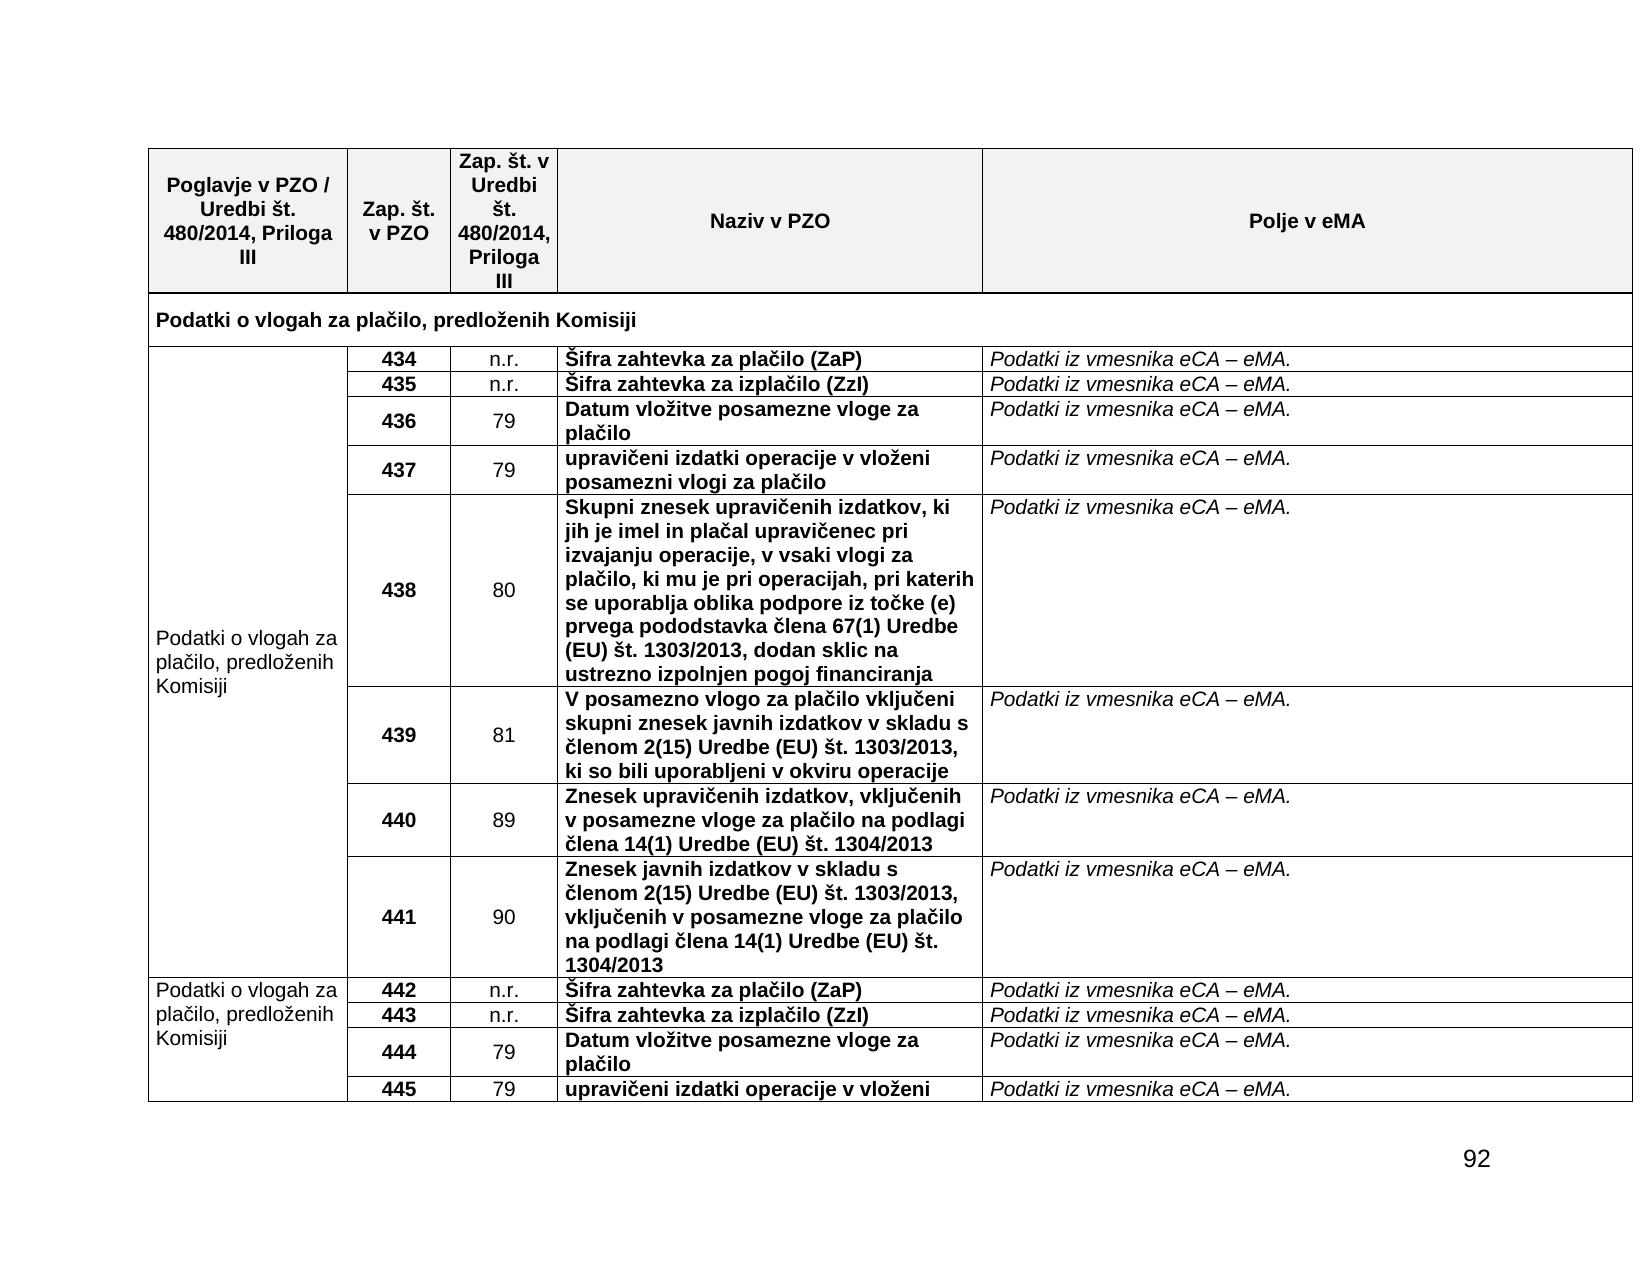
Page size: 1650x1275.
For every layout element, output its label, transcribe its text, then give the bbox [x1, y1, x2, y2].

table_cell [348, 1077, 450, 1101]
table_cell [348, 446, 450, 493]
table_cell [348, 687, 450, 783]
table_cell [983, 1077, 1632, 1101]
table_header Naziv v PZO [558, 149, 982, 292]
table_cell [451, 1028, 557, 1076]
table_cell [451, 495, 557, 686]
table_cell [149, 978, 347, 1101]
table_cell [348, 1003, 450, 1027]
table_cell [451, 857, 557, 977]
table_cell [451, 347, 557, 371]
table_header Polje v eMA [983, 149, 1632, 292]
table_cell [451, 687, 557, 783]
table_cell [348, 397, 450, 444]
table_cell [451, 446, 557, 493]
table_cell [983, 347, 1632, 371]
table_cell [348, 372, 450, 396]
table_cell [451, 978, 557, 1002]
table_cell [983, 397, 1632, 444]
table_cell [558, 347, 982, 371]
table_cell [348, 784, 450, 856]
table_header Zap. št. v PZO [348, 149, 450, 292]
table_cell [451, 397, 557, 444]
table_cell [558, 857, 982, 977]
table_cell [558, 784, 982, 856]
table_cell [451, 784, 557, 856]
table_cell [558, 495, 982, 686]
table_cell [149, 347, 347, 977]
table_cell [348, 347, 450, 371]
table_header Zap. št. v Uredbi št. 480/2014, Priloga III [451, 149, 557, 292]
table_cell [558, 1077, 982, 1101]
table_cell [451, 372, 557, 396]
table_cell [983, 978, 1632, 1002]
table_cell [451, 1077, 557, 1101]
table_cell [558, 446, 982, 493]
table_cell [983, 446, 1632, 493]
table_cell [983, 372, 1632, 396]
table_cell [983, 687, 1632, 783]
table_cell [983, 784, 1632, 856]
table_header Poglavje v PZO / Uredbi št. 480/2014, Priloga III [149, 149, 347, 292]
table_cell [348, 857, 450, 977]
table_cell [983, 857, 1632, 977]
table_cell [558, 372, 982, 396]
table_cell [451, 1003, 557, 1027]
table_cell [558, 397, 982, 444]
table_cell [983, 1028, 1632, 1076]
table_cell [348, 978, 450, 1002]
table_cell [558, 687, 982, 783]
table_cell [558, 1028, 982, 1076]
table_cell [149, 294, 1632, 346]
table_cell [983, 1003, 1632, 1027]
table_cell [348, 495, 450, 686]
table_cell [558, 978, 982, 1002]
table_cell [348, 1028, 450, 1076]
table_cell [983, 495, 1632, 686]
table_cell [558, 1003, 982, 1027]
